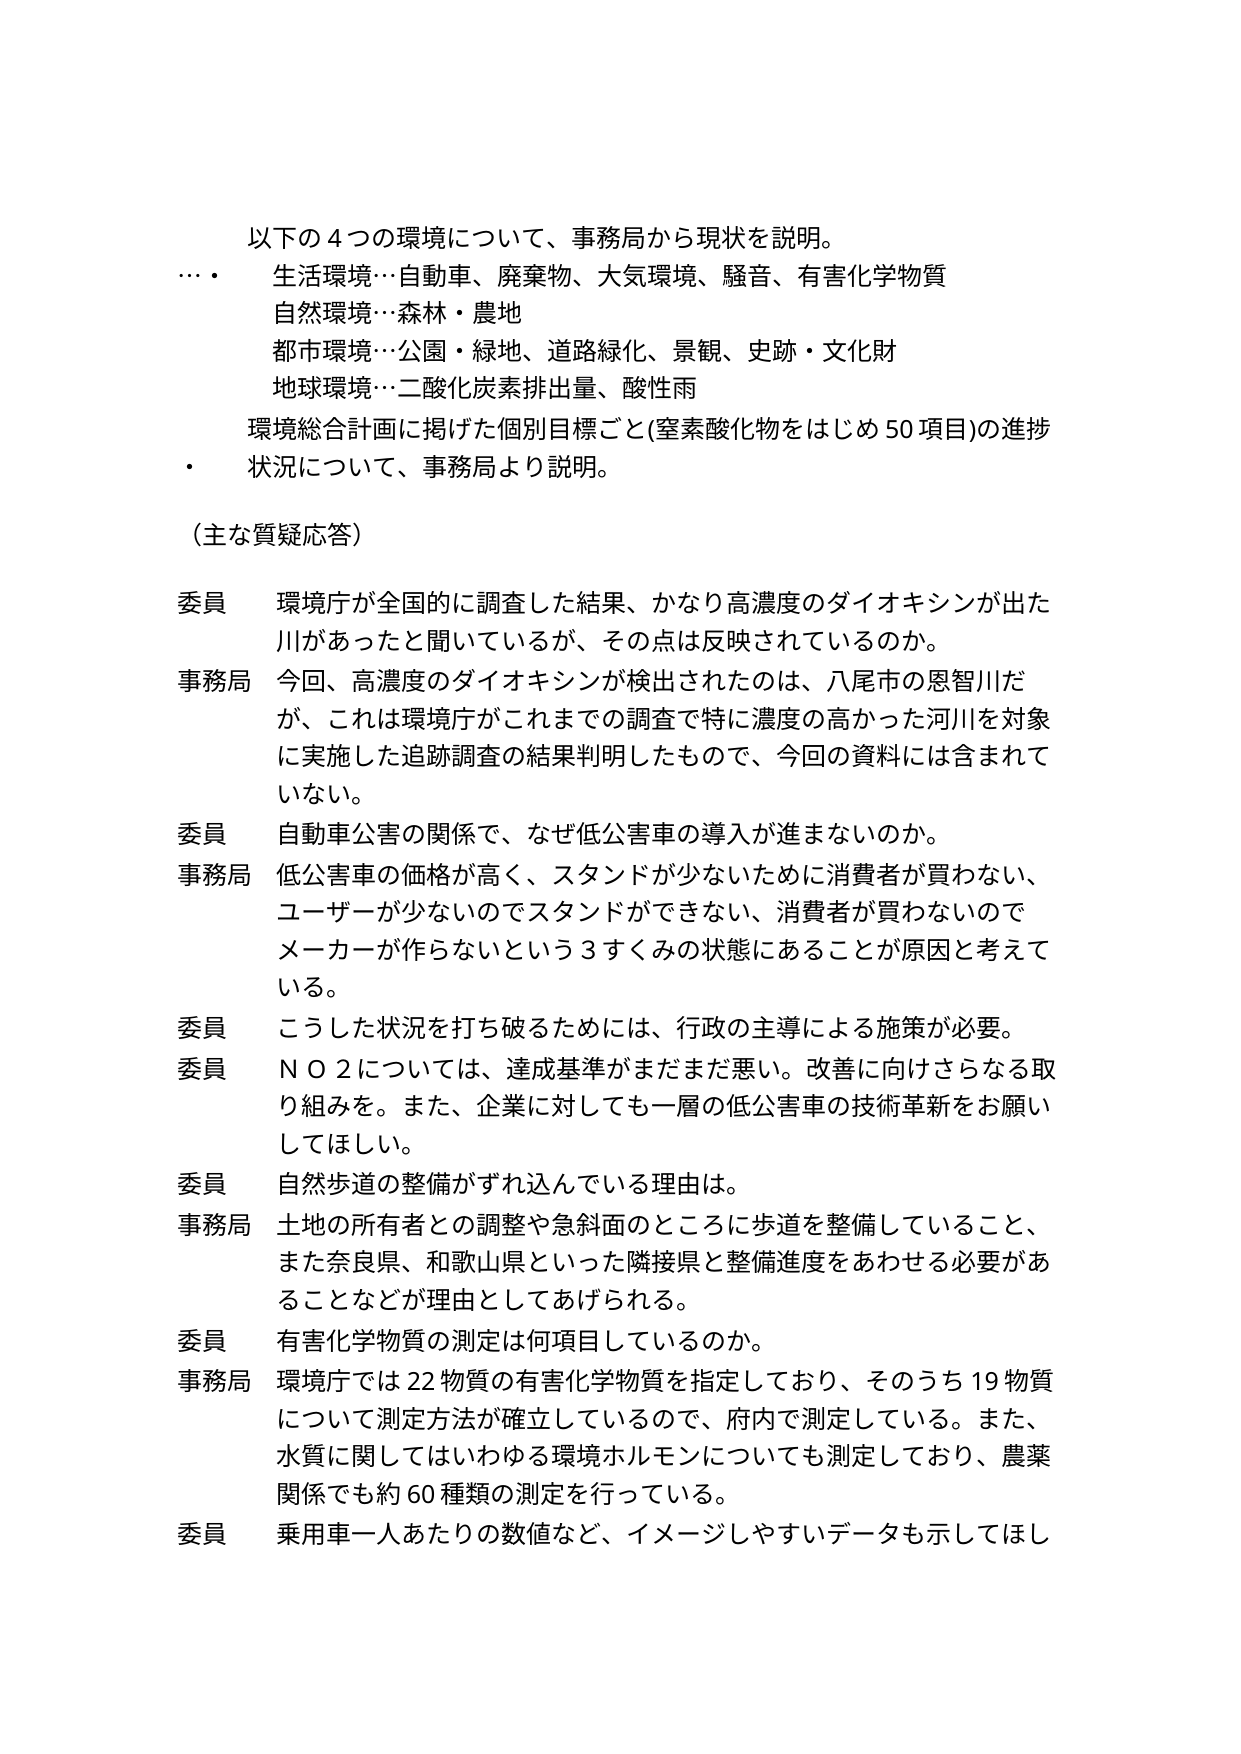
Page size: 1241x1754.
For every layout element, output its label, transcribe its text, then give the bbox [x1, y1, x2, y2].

table_cell 土地の所有者との調整や急斜面のところに歩道を整備していること、また奈良県、和歌山県といった隣接県と整備進度をあわせる必要があることなどが理由としてあげられる。 [275, 1203, 1071, 1319]
table_cell 低公害車の価格が高く、スタンドが少ないために消費者が買わない、ユーザーが少ないのでスタンドができない、消費者が買わないのでメーカーが作らないという３すくみの状態にあることが原因と考えている。 [275, 853, 1071, 1006]
table_cell 事務局 [176, 1360, 275, 1513]
table_header 委員 [176, 581, 275, 659]
table_cell 委員 [176, 813, 275, 853]
table_cell こうした状況を打ち破るためには、行政の主導による施策が必要。 [275, 1006, 1071, 1047]
table_header …・ [176, 217, 246, 407]
table_cell 委員 [176, 1047, 275, 1163]
table_cell 今回、高濃度のダイオキシンが検出されたのは、八尾市の恩智川だが、これは環境庁がこれまでの調査で特に濃度の高かった河川を対象に実施した追跡調査の結果判明したもので、今回の資料には含まれていない。 [275, 660, 1071, 813]
table_header 環境庁が全国的に調査した結果、かなり高濃度のダイオキシンが出た川があったと聞いているが、その点は反映されているのか。 [275, 581, 1071, 659]
table_header 以下の4つの環境について、事務局から現状を説明。 生活環境…自動車、廃棄物、大気環境、騒音、有害化学物質 自然環境…森林・農地 都市環境…公園・緑地、道路緑化、景観、史跡・文化財 地球環境…二酸化炭素排出量、酸性雨 [246, 217, 1071, 407]
table_cell 自然歩道の整備がずれ込んでいる理由は。 [275, 1163, 1071, 1203]
table_cell 事務局 [176, 660, 275, 813]
table_cell 事務局 [176, 1203, 275, 1319]
table_cell 委員 [176, 1513, 275, 1553]
table_cell ・ [176, 408, 246, 486]
table_cell 委員 [176, 1006, 275, 1047]
table_cell 環境総合計画に掲げた個別目標ごと(窒素酸化物をはじめ50項目)の進捗状況について、事務局より説明。 [246, 408, 1071, 486]
table_cell 事務局 [176, 853, 275, 1006]
text （主な質疑応答） [177, 515, 1063, 552]
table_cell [275, 1513, 1071, 1553]
table_cell 有害化学物質の測定は何項目しているのか。 [275, 1319, 1071, 1359]
table_cell 委員 [176, 1163, 275, 1203]
table_cell 環境庁では22物質の有害化学物質を指定しており、そのうち19物質について測定方法が確立しているので、府内で測定している。また、水質に関してはいわゆる環境ホルモンについても測定しており、農薬関係でも約60種類の測定を行っている。 [275, 1360, 1071, 1513]
table_cell ＮO２については、達成基準がまだまだ悪い。改善に向けさらなる取り組みを。また、企業に対しても一層の低公害車の技術革新をお願いしてほしい。 [275, 1047, 1071, 1163]
table_cell 委員 [176, 1319, 275, 1359]
table_cell 自動車公害の関係で、なぜ低公害車の導入が進まないのか。 [275, 813, 1071, 853]
